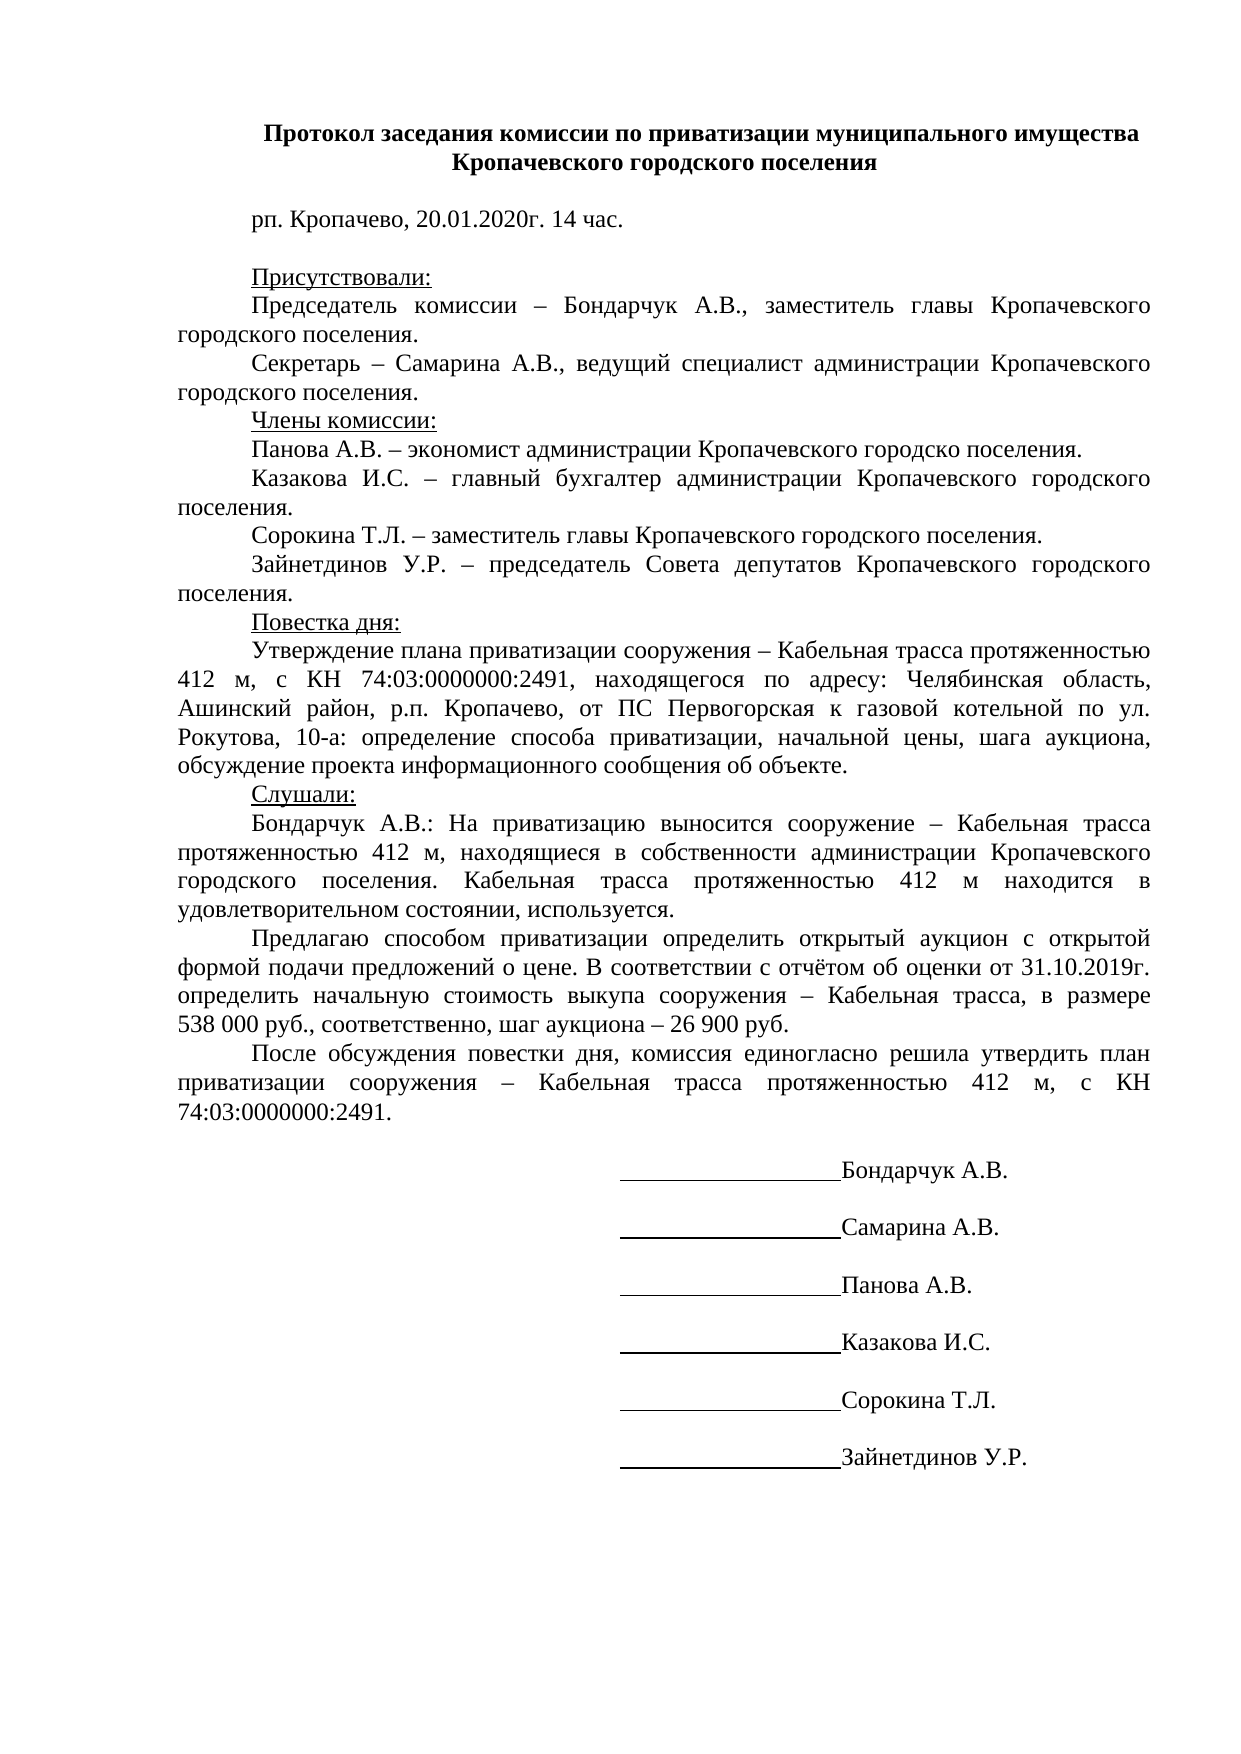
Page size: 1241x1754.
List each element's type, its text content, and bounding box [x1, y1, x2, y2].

text Протокол заседания комиссии по приватизации муниципального имущества Кропачевского городского поселения [177, 118, 1152, 176]
text Зайнетдинов У.Р. – председатель Совета депутатов Кропачевского городского поселения. [177, 549, 1152, 607]
text Предлагаю способом приватизации определить открытый аукцион с открытой формой подачи предложений о цене. В соответствии с отчётом об оценки от 31.10.2019г. определить начальную стоимость выкупа сооружения – Кабельная трасса, в размере 538 000 руб., соответственно, шаг аукциона – 26 900 руб. [177, 923, 1152, 1038]
text Сорокина Т.Л. [177, 1385, 1152, 1414]
text Утверждение плана приватизации сооружения – Кабельная трасса протяженностью 412 м, с КН 74:03:0000000:2491, находящегося по адресу: Челябинская область, Ашинский район, р.п. Кропачево, от ПС Первогорская к газовой котельной по ул. Рокутова, 10-а: определение способа приватизации, начальной цены, шага аукциона, обсуждение проекта информационного сообщения об объекте. [177, 636, 1152, 779]
text Казакова И.С. – главный бухгалтер администрации Кропачевского городского поселения. [177, 463, 1152, 521]
text Самарина А.В. [177, 1212, 1152, 1241]
text рп. Кропачево, 20.01.2020г. 14 час. [177, 204, 1152, 233]
text Председатель комиссии – Бондарчук А.В., заместитель главы Кропачевского городского поселения. [177, 291, 1152, 348]
text После обсуждения повестки дня, комиссия единогласно решила утвердить план приватизации сооружения – Кабельная трасса протяженностью 412 м, с КН 74:03:0000000:2491. [177, 1038, 1152, 1126]
text Члены комиссии: [177, 406, 1152, 434]
text Повестка дня: [177, 607, 1152, 636]
text Секретарь – Самарина А.В., ведущий специалист администрации Кропачевского городского поселения. [177, 348, 1152, 406]
text Слушали: [177, 779, 1152, 808]
text Панова А.В. [177, 1270, 1152, 1299]
text Сорокина Т.Л. – заместитель главы Кропачевского городского поселения. [177, 521, 1152, 549]
text Бондарчук А.В.: На приватизацию выносится сооружение – Кабельная трасса протяженностью 412 м, находящиеся в собственности администрации Кропачевского городского поселения. Кабельная трасса протяженностью 412 м находится в удовлетворительном состоянии, используется. [177, 808, 1152, 923]
text Панова А.В. – экономист администрации Кропачевского городско поселения. [177, 434, 1152, 463]
text Присутствовали: [177, 262, 1152, 291]
text Бондарчук А.В. [177, 1155, 1152, 1184]
text Казакова И.С. [177, 1327, 1152, 1356]
text Зайнетдинов У.Р. [177, 1442, 1152, 1471]
